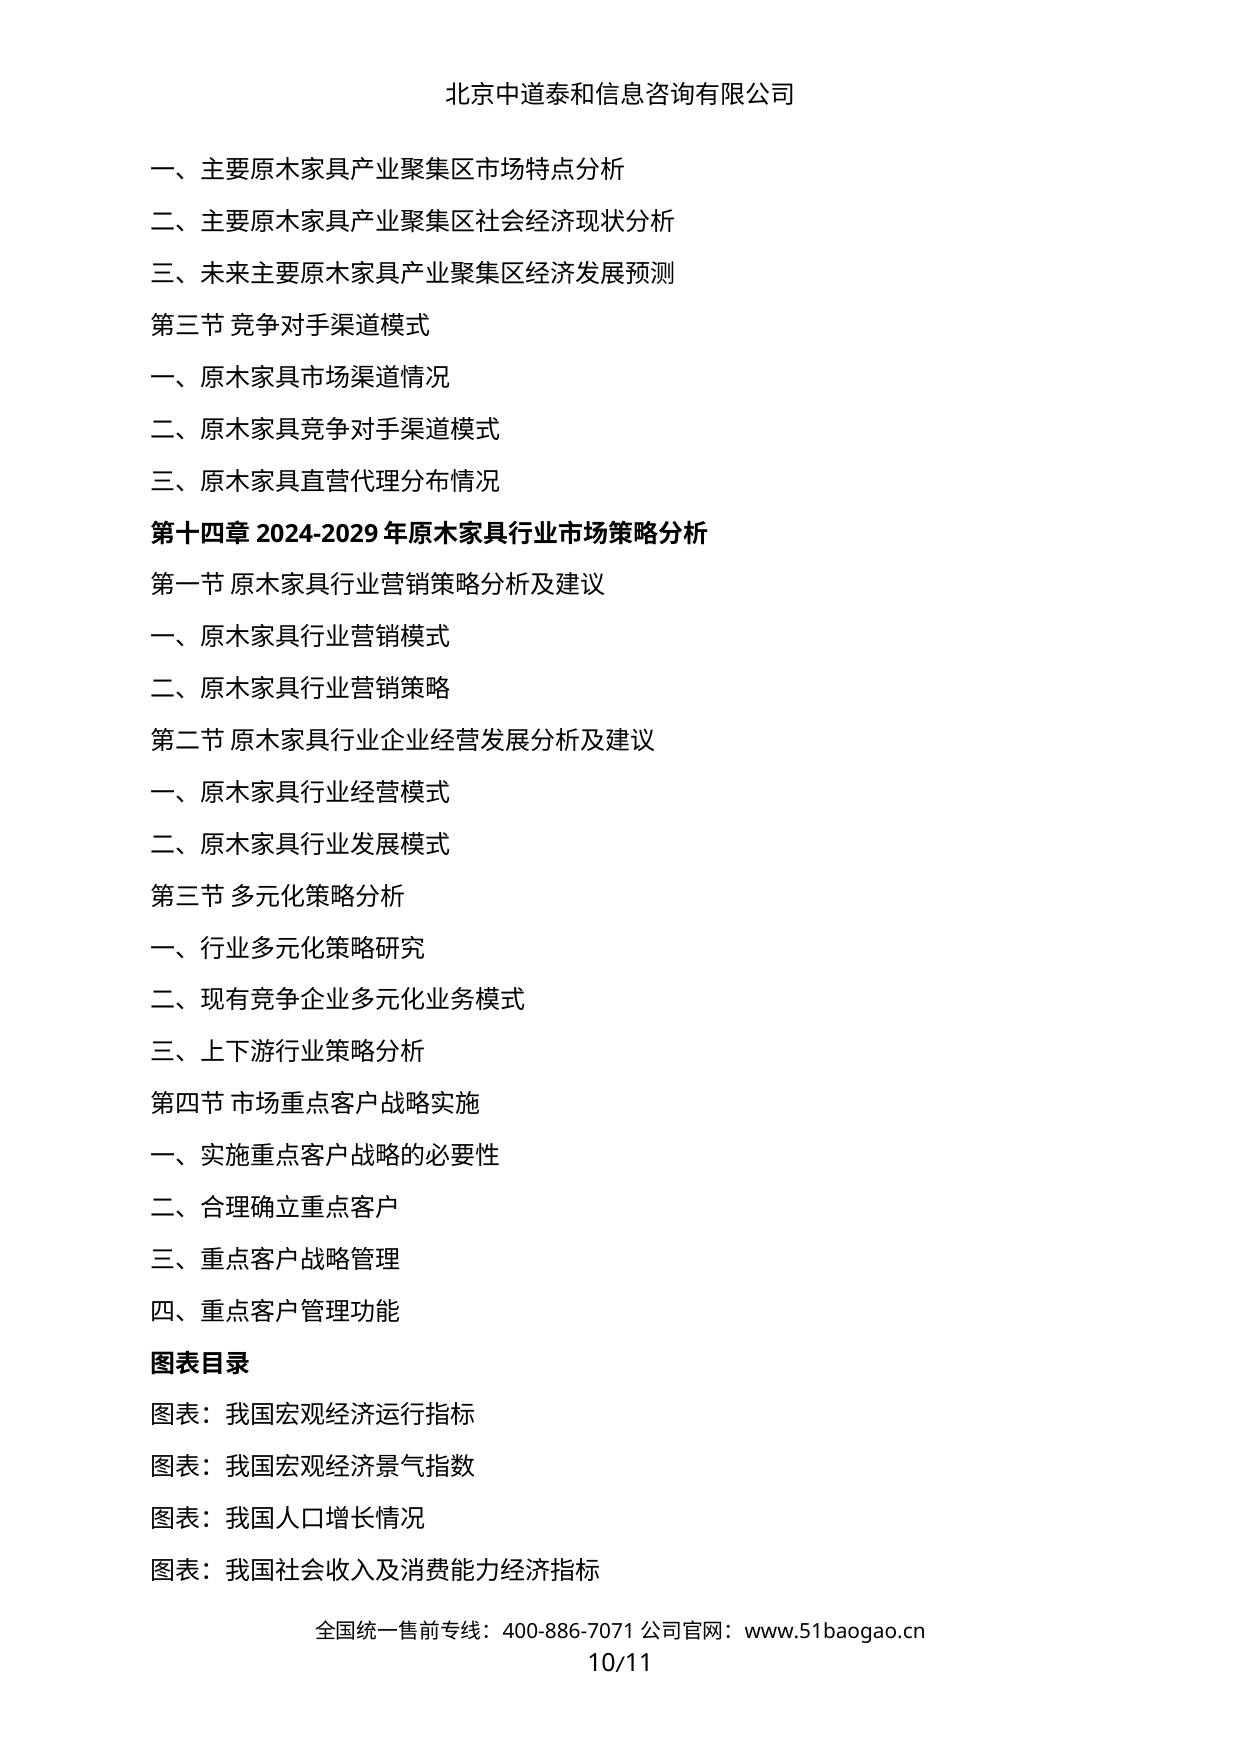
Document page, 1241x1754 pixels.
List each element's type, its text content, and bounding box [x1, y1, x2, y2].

text 二、原木家具行业发展模式 [150, 824, 1090, 861]
text 一、实施重点客户战略的必要性 [150, 1136, 1090, 1172]
text 第十四章 2024-2029年原木家具行业市场策略分析 [150, 513, 1090, 549]
text 第四节 市场重点客户战略实施 [150, 1084, 1090, 1120]
text 一、主要原木家具产业聚集区市场特点分析 [150, 150, 1090, 186]
text 第三节 多元化策略分析 [150, 876, 1090, 912]
text 图表：我国社会收入及消费能力经济指标 [150, 1551, 1090, 1587]
text 图表：我国人口增长情况 [150, 1499, 1090, 1535]
text 图表：我国宏观经济景气指数 [150, 1447, 1090, 1483]
text 二、现有竞争企业多元化业务模式 [150, 980, 1090, 1016]
text 一、原木家具行业营销模式 [150, 617, 1090, 653]
text 二、合理确立重点客户 [150, 1187, 1090, 1224]
text 四、重点客户管理功能 [150, 1291, 1090, 1327]
text 第一节 原木家具行业营销策略分析及建议 [150, 565, 1090, 601]
text 第三节 竞争对手渠道模式 [150, 306, 1090, 342]
text 三、原木家具直营代理分布情况 [150, 461, 1090, 497]
text 图表目录 [150, 1343, 1090, 1379]
text 一、原木家具行业经营模式 [150, 772, 1090, 809]
text 二、原木家具竞争对手渠道模式 [150, 409, 1090, 446]
text 图表：我国宏观经济运行指标 [150, 1395, 1090, 1431]
text 一、原木家具市场渠道情况 [150, 357, 1090, 394]
text 第二节 原木家具行业企业经营发展分析及建议 [150, 721, 1090, 757]
text 一、行业多元化策略研究 [150, 928, 1090, 964]
text 三、重点客户战略管理 [150, 1239, 1090, 1276]
text 二、原木家具行业营销策略 [150, 669, 1090, 705]
text 三、未来主要原木家具产业聚集区经济发展预测 [150, 254, 1090, 290]
text 三、上下游行业策略分析 [150, 1032, 1090, 1068]
text 二、主要原木家具产业聚集区社会经济现状分析 [150, 202, 1090, 238]
